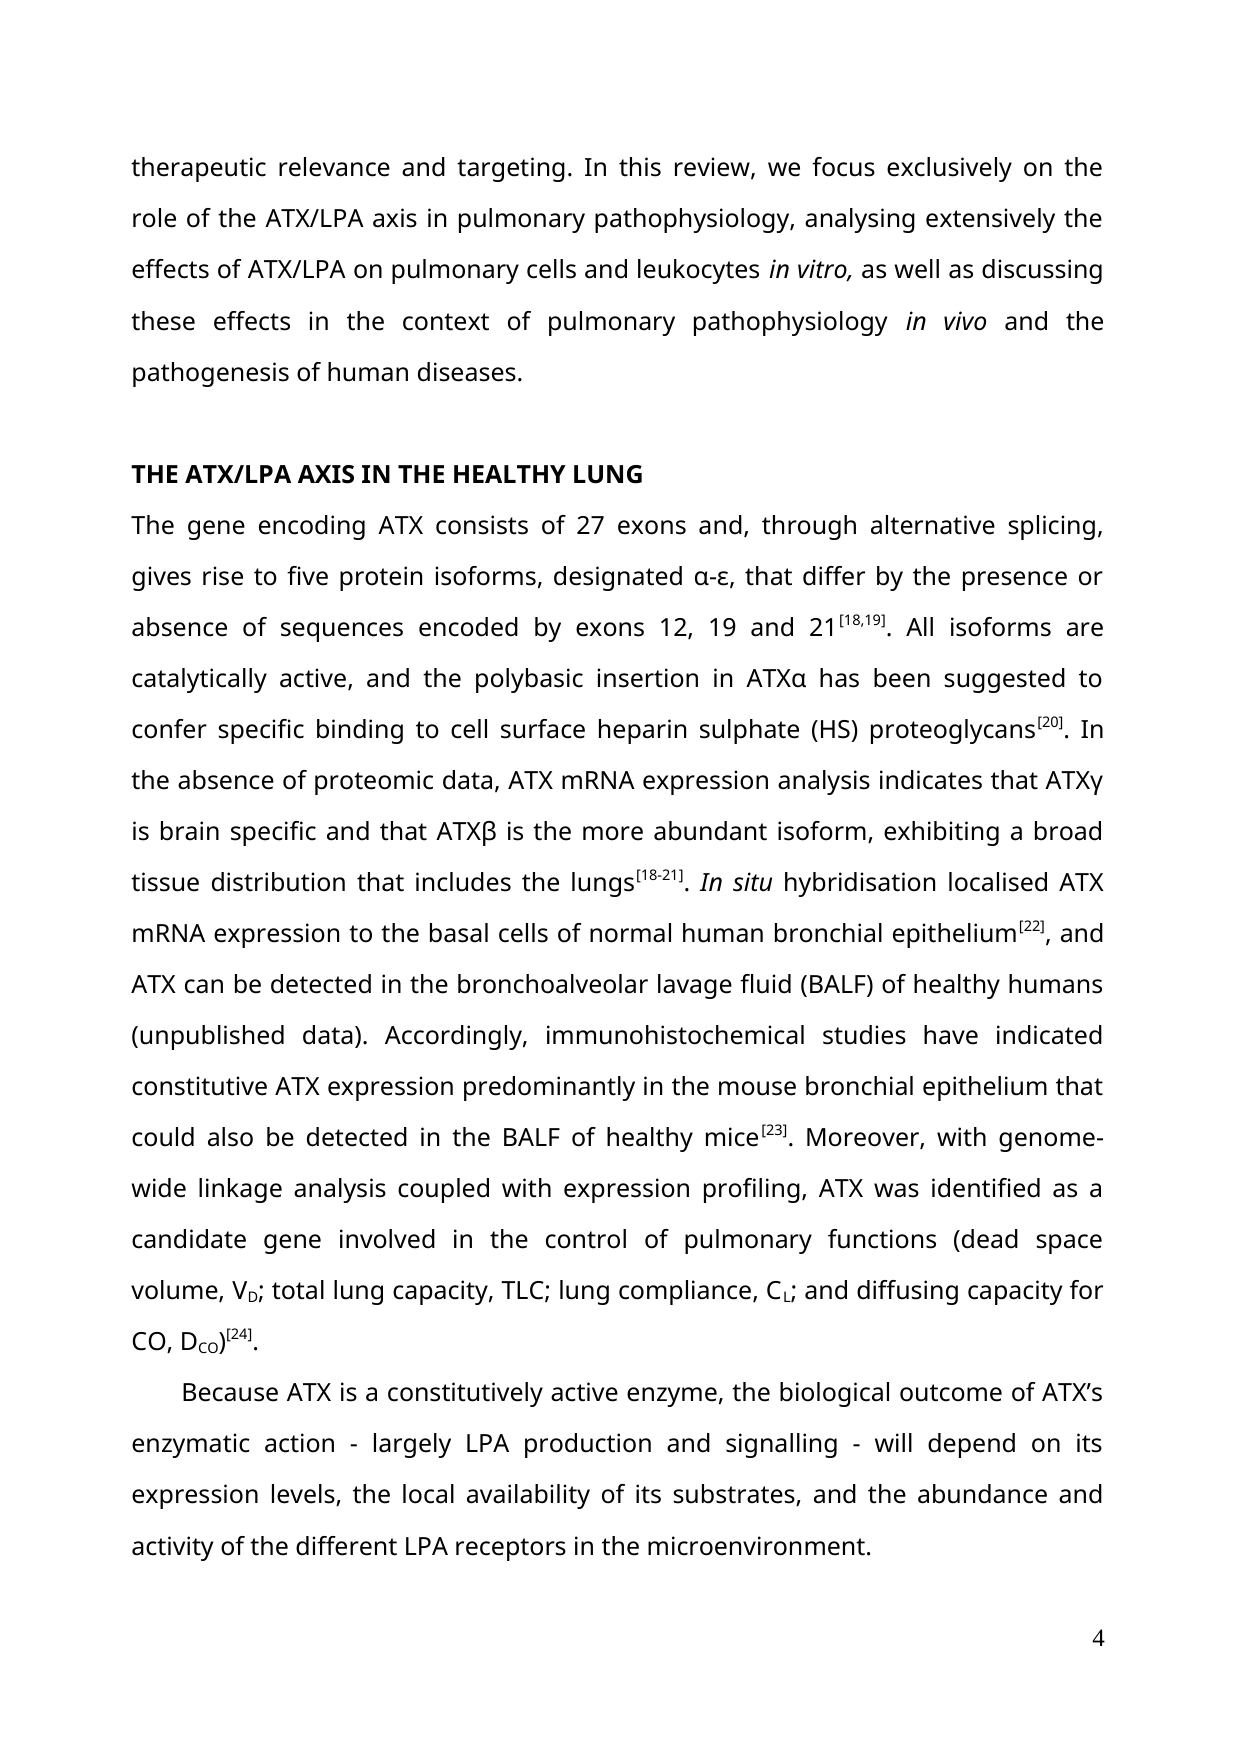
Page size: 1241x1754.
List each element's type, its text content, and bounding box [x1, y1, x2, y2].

text The gene encoding ATX consists of 27 exons and, through alternative splicing, gives rise to five protein isoforms, designated α-ε, that differ by the presence or absence of sequences encoded by exons 12, 19 and 21[18,19]. All isoforms are catalytically active, and the polybasic insertion in ATXα has been suggested to confer specific binding to cell surface heparin sulphate (HS) proteoglycans[20]. In the absence of proteomic data, ATX mRNA expression analysis indicates that ATXγ is brain specific and that ATXβ is the more abundant isoform, exhibiting a broad tissue distribution that includes the lungs[18-21]. In situ hybridisation localised ATX mRNA expression to the basal cells of normal human bronchial epithelium[22], and ATX can be detected in the bronchoalveolar lavage fluid (BALF) of healthy humans (unpublished data). Accordingly, immunohistochemical studies have indicated constitutive ATX expression predominantly in the mouse bronchial epithelium that could also be detected in the BALF of healthy mice[23]. Moreover, with genome-wide linkage analysis coupled with expression profiling, ATX was identified as a candidate gene involved in the control of pulmonary functions (dead space volume, VD; total lung capacity, TLC; lung compliance, CL; and diffusing capacity for CO, DCO)[24]. [131, 507, 1104, 1358]
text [131, 150, 1104, 388]
text Because ATX is a constitutively active enzyme, the biological outcome of ATX’s enzymatic action - largely LPA production and signalling - will depend on its expression levels, the local availability of its substrates, and the abundance and activity of the different LPA receptors in the microenvironment. [131, 1375, 1104, 1562]
text The ATX/LPA axis in the healthy lung [131, 456, 1104, 490]
